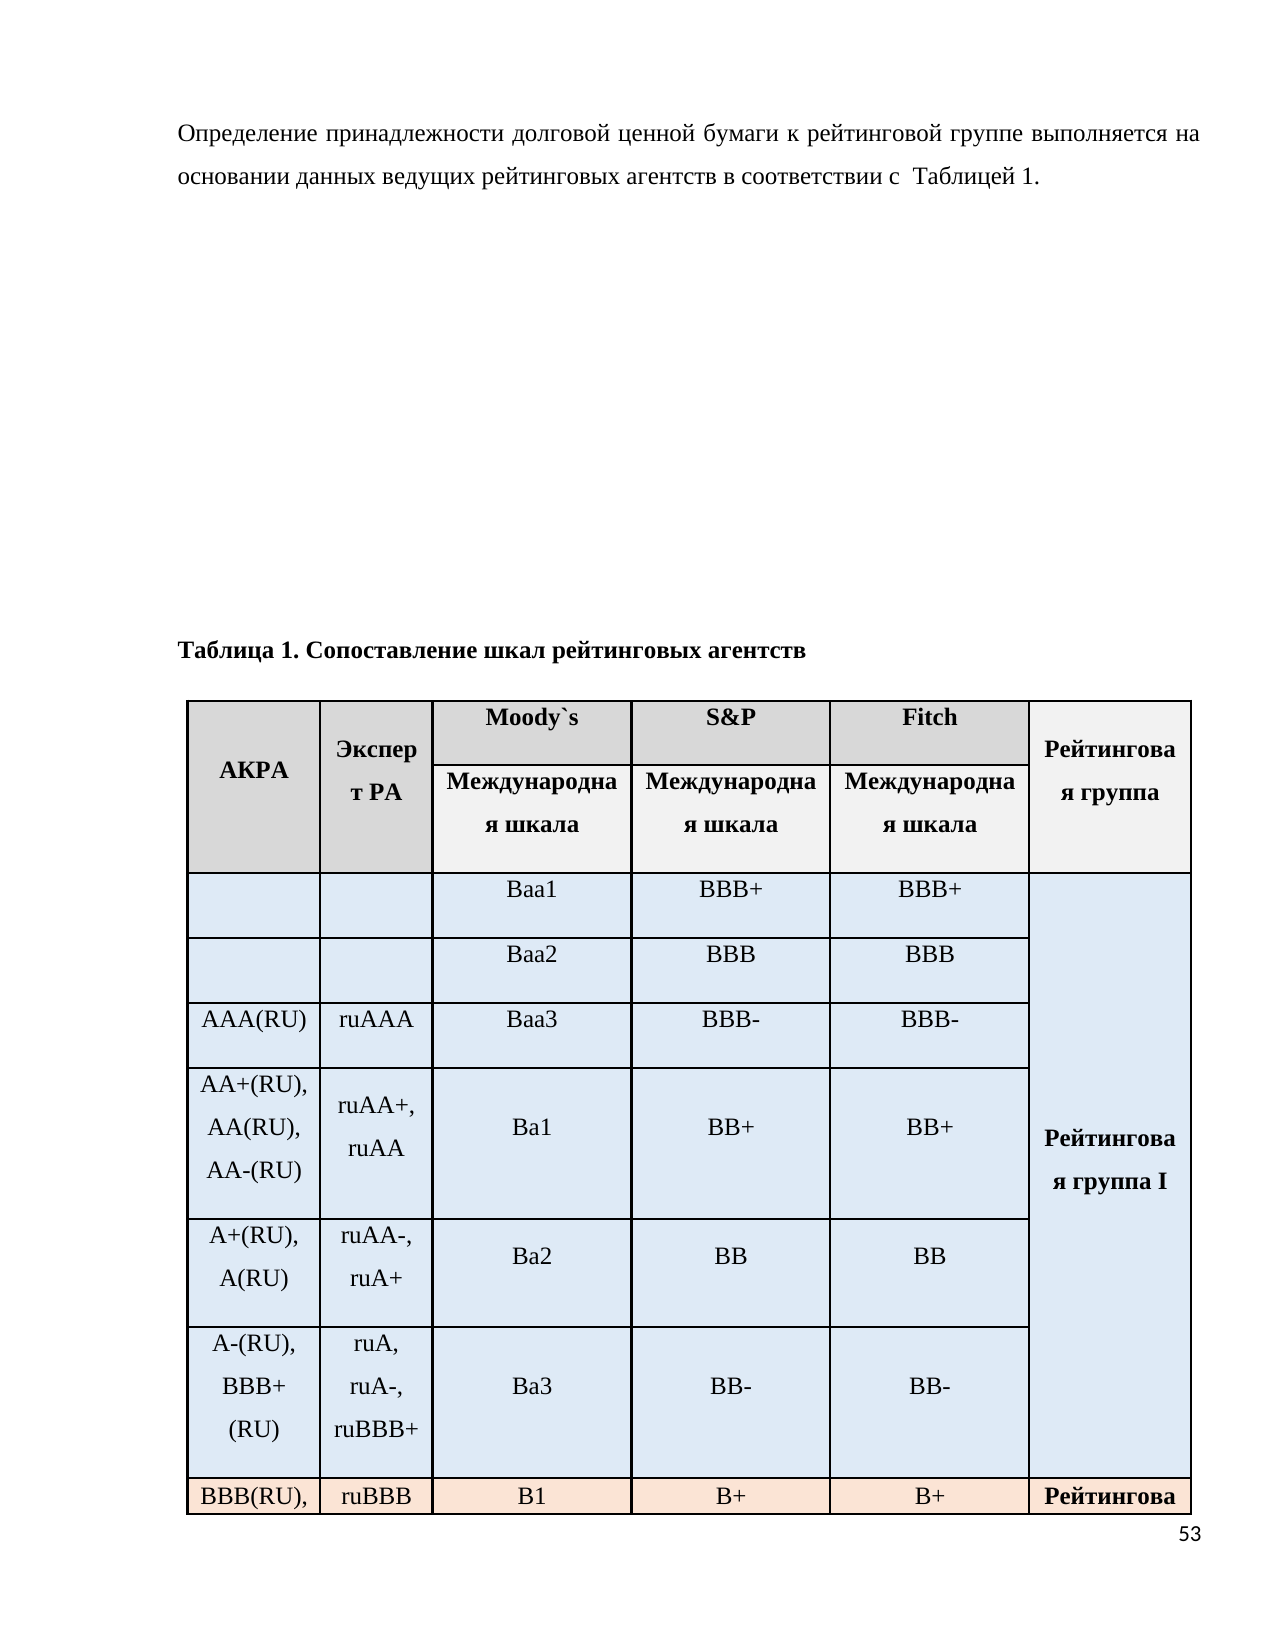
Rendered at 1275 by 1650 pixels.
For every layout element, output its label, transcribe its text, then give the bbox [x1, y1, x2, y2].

table_cell ruA, ruA-, ruBBB+ [321, 1328, 431, 1477]
table_cell Ва1 [434, 1069, 630, 1218]
table_cell ВВВ [831, 939, 1028, 1002]
table_cell В1 [434, 1479, 630, 1513]
table_cell ВВ- [831, 1328, 1028, 1477]
table_cell Международная шкала [831, 766, 1028, 872]
table_cell ВВВ+ [831, 874, 1028, 937]
table_cell ВВ [633, 1220, 829, 1326]
table_cell ruAA+, ruAA [321, 1069, 431, 1218]
table_cell ВВ- [633, 1328, 829, 1477]
table_cell ВВ [831, 1220, 1028, 1326]
table_cell [321, 874, 431, 937]
table_cell ВВВ [633, 939, 829, 1002]
table_header Рейтинговая группа [1030, 702, 1190, 872]
table_cell Рейтинговая группа I [1030, 874, 1190, 1477]
table_cell A+(RU), A(RU) [189, 1220, 319, 1326]
table_cell [189, 939, 319, 1002]
table_cell ruAAA [321, 1004, 431, 1067]
table_cell Международная шкала [434, 766, 630, 872]
table_header S&P [633, 702, 829, 764]
table_header АКРА [189, 702, 319, 872]
table_cell BBB(RU), BBB-(RU) [189, 1479, 319, 1513]
table_cell Ваа3 [434, 1004, 630, 1067]
table_cell AAA(RU) [189, 1004, 319, 1067]
table_cell ВВ+ [831, 1069, 1028, 1218]
table_cell [189, 874, 319, 937]
table_cell В+ [633, 1479, 829, 1513]
table_cell ruAA-, ruA+ [321, 1220, 431, 1326]
table_header Эксперт РА [321, 702, 431, 872]
table_cell AA+(RU), AA(RU), AA-(RU) [189, 1069, 319, 1218]
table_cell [1030, 1479, 1190, 1513]
table_cell Международная шкала [633, 766, 829, 872]
table_cell [321, 939, 431, 1002]
table_cell ВВВ- [831, 1004, 1028, 1067]
text Таблица 1. Сопоставление шкал рейтинговых агентств [177, 636, 1201, 664]
table_header Moody`s [434, 702, 630, 764]
table_cell Ваа1 [434, 874, 630, 937]
table_cell Ва3 [434, 1328, 630, 1477]
table_cell A-(RU), BBB+(RU) [189, 1328, 319, 1477]
table_cell ВВВ- [633, 1004, 829, 1067]
table_cell Ва2 [434, 1220, 630, 1326]
text Определение принадлежности долговой ценной бумаги к рейтинговой группе выполняется на основании данных ведущих рейтинговых агентств в соответствии с Таблицей 1. [177, 118, 1201, 190]
table_cell ВВ+ [633, 1069, 829, 1218]
table_cell ruBBB [321, 1479, 431, 1513]
table_cell В+ [831, 1479, 1028, 1513]
table_cell Ваа2 [434, 939, 630, 1002]
table_header Fitch [831, 702, 1028, 764]
table_cell ВВВ+ [633, 874, 829, 937]
